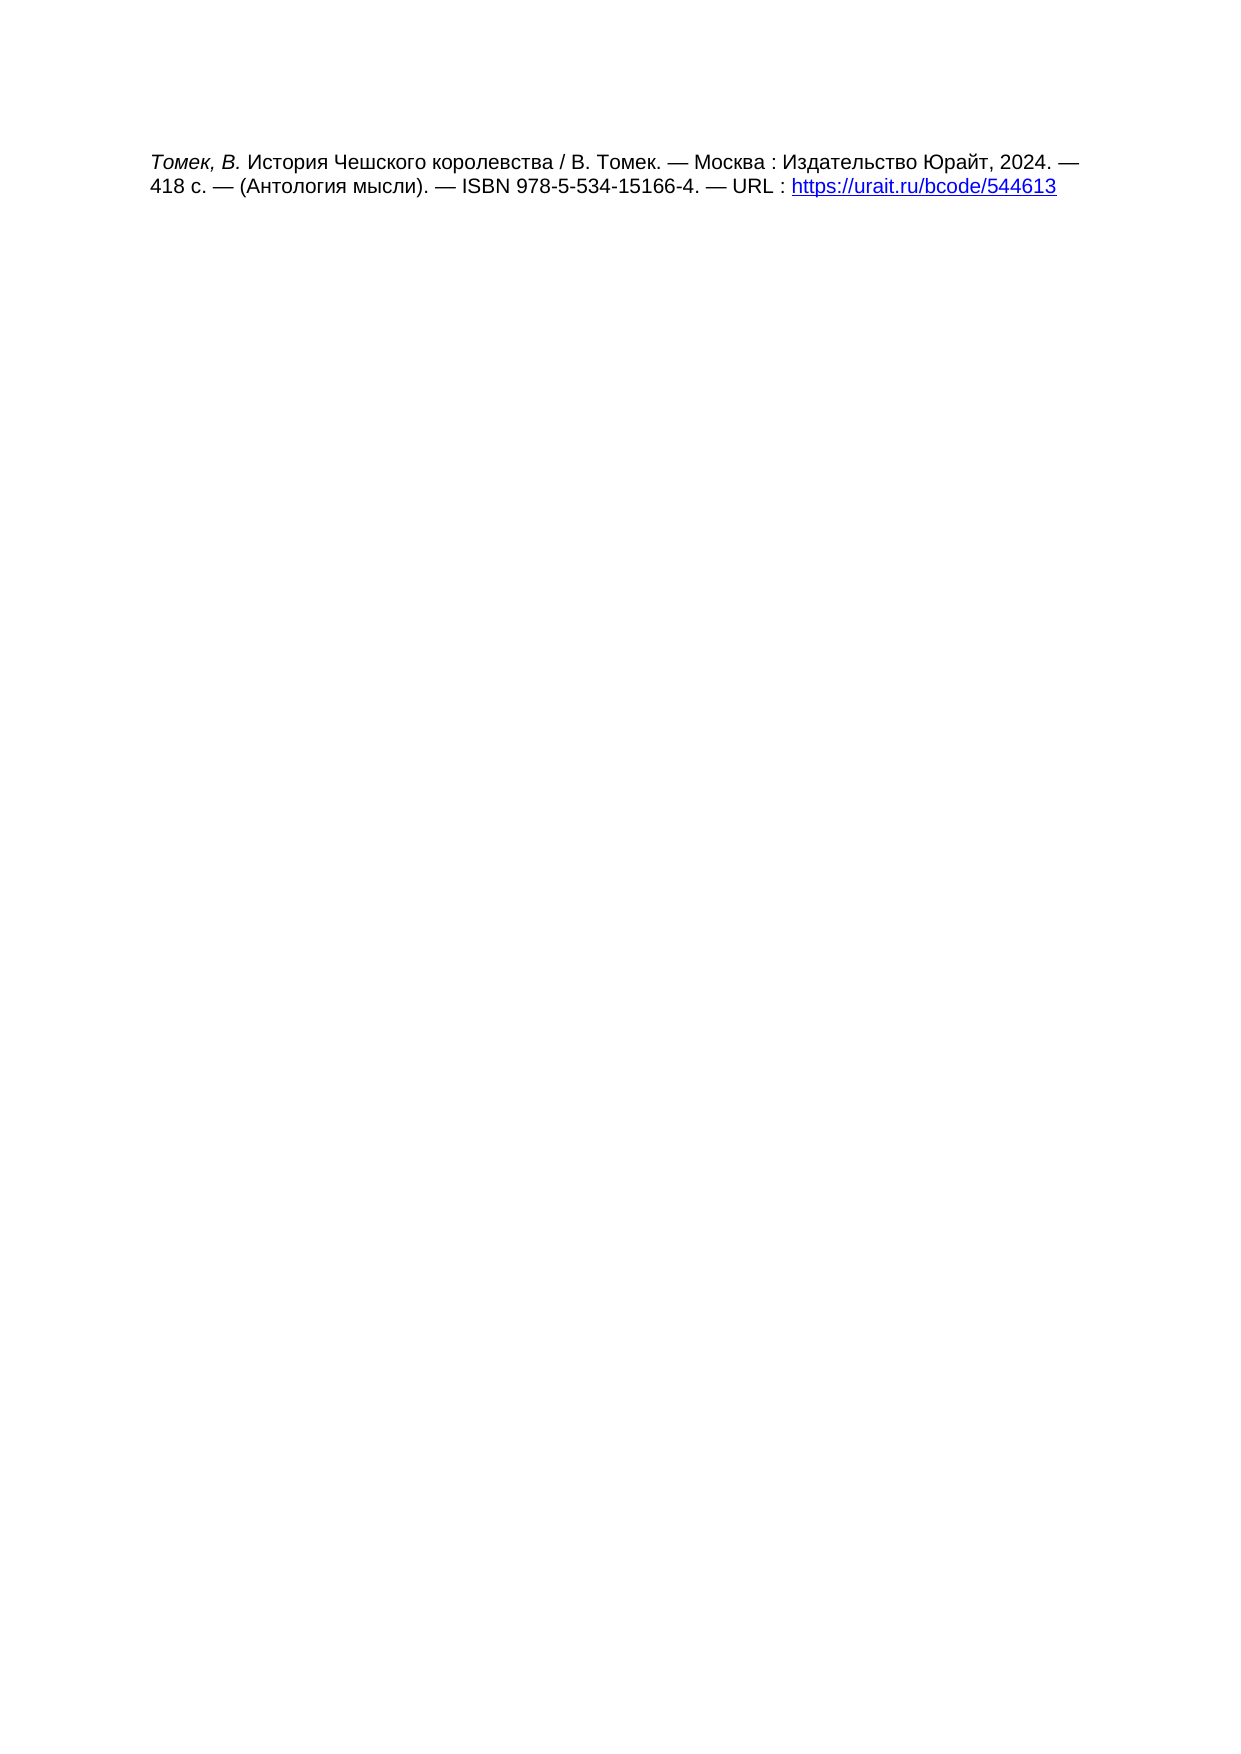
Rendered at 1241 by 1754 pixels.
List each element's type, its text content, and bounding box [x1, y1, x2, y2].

text Томек, В. История Чешского королевства / В. Томек. — Москва : Издательство Юрайт, 2024. — 418 с. — (Антология мысли). — ISBN 978-5-534-15166-4. — URL : https://urait.ru/bcode/544613 [150, 150, 1090, 198]
